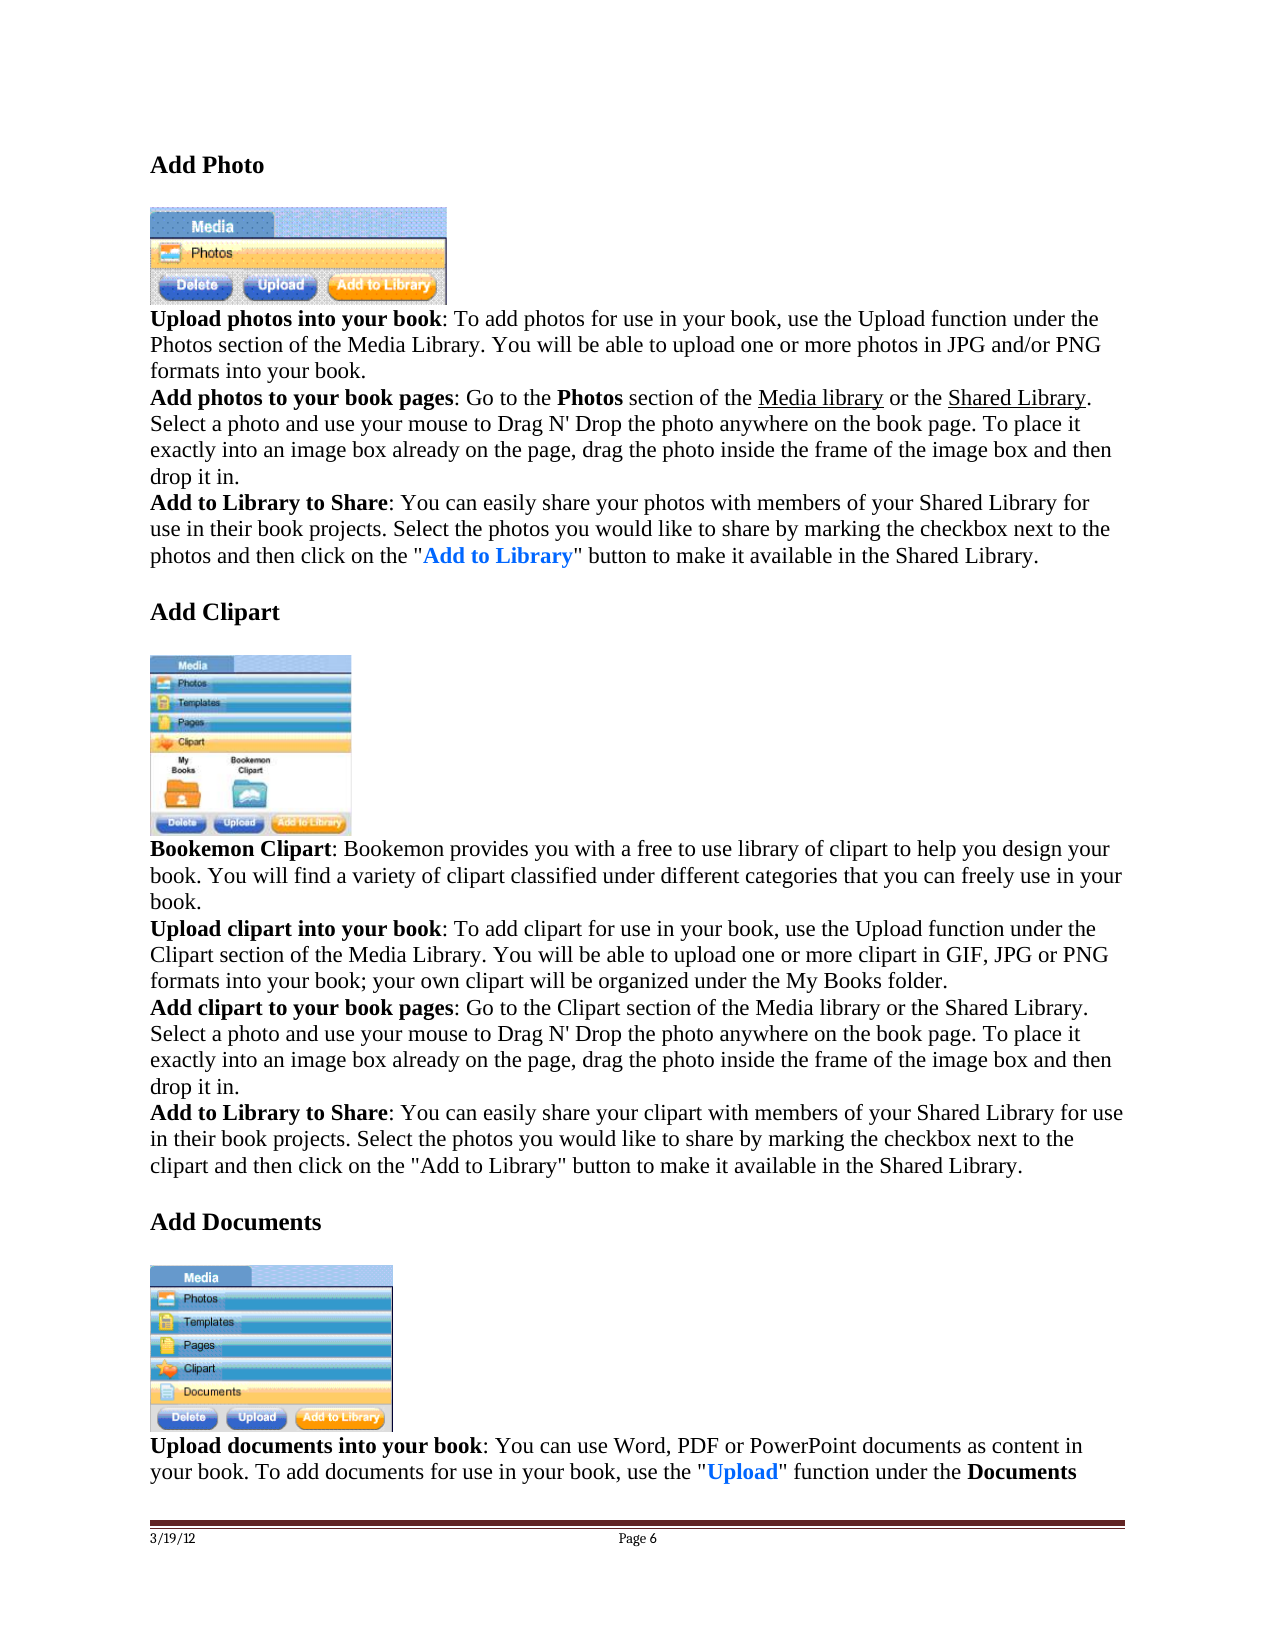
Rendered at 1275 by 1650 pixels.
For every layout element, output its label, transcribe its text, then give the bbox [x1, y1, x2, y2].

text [150, 1265, 1125, 1485]
text Add Photo [150, 150, 1125, 179]
picture [150, 1265, 393, 1432]
text Upload photos into your book: To add photos for use in your book, use the Upload function under the Photos section of the Media Library. You will be able to upload one or more photos in JPG and/or PNG formats into your book. Add photos to your book pages: Go to the Photos section of the Media library or the Shared Library. Select a photo and use your mouse to Drag N' Drop the photo anywhere on the book page. To place it exactly into an image box already on the page, drag the photo inside the frame of the image box and then drop it in. Add to Library to Share: You can easily share your photos with members of your Shared Library for use in their book projects. Select the photos you would like to share by marking the checkbox next to the photos and then click on the "Add to Library" button to make it available in the Shared Library. [150, 208, 1125, 568]
text Bookemon Clipart: Bookemon provides you with a free to use library of clipart to help you design your book. You will find a variety of clipart classified under different categories that you can freely use in your book. Upload clipart into your book: To add clipart for use in your book, use the Upload function under the Clipart section of the Media Library. You will be able to upload one or more clipart in GIF, JPG or PNG formats into your book; your own clipart will be organized under the My Books folder. Add clipart to your book pages: Go to the Clipart section of the Media library or the Shared Library. Select a photo and use your mouse to Drag N' Drop the photo anywhere on the book page. To place it exactly into an image box already on the page, drag the photo inside the frame of the image box and then drop it in. Add to Library to Share: You can easily share your clipart with members of your Shared Library for use in their book projects. Select the photos you would like to share by marking the checkbox next to the clipart and then click on the "Add to Library" button to make it available in the Shared Library. [150, 655, 1125, 1178]
text Add Clipart [150, 597, 1125, 626]
picture [150, 655, 352, 836]
text Add Documents [150, 1207, 1125, 1236]
picture [150, 207, 447, 305]
